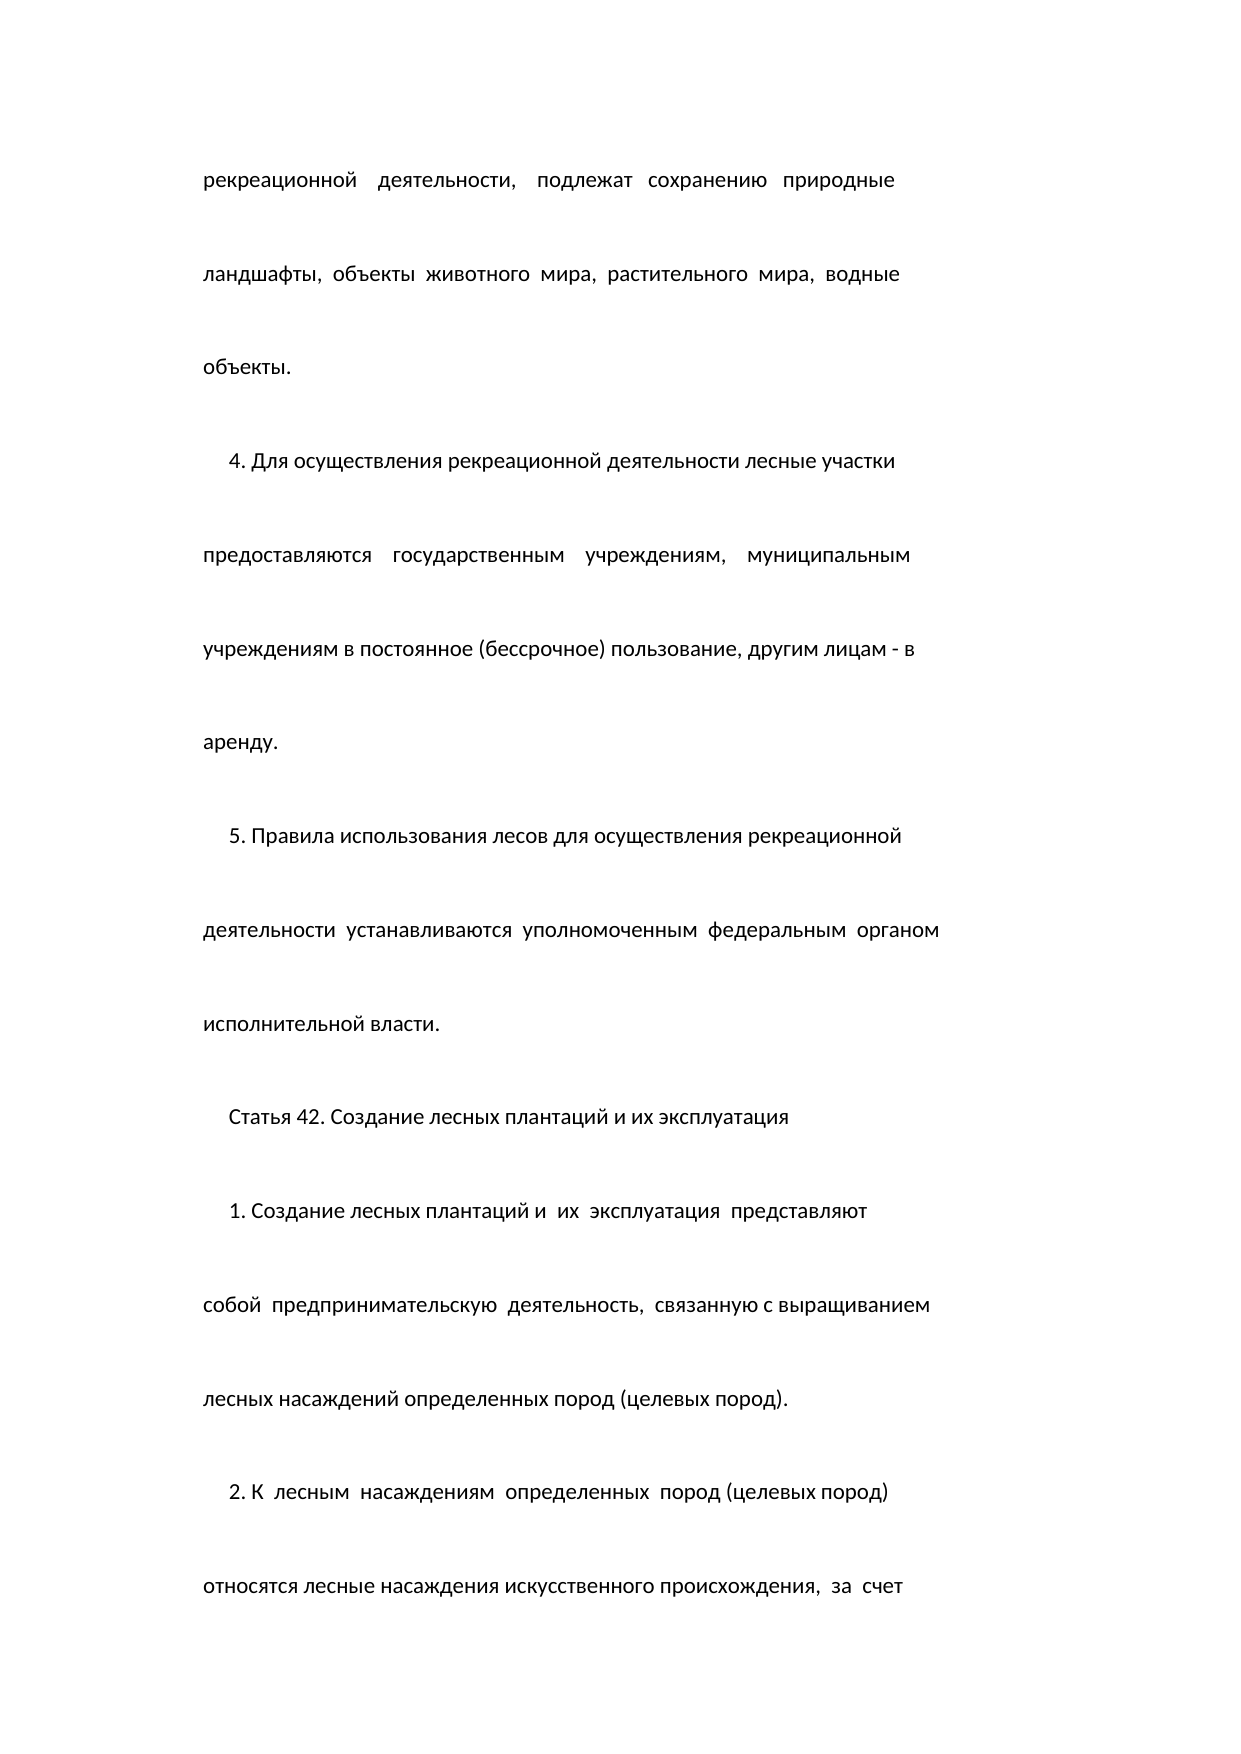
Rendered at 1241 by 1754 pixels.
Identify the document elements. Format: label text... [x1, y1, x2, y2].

text 2. К лесным насаждениям определенных пород (целевых пород) [177, 1477, 1152, 1506]
text собой предпринимательскую деятельность, связанную с выращиванием [177, 1290, 1152, 1318]
text 5. Правила использования лесов для осуществления рекреационной [177, 821, 1152, 849]
text предоставляются государственным учреждениям, муниципальным [177, 540, 1152, 568]
text 1. Создание лесных плантаций и их эксплуатация представляют [177, 1196, 1152, 1224]
text Статья 42. Создание лесных плантаций и их эксплуатация [177, 1102, 1152, 1131]
text аренду. [177, 727, 1152, 756]
text деятельности устанавливаются уполномоченным федеральным органом [177, 915, 1152, 943]
text 4. Для осуществления рекреационной деятельности лесные участки [177, 446, 1152, 474]
text рекреационной деятельности, подлежат сохранению природные [177, 165, 1152, 193]
text относятся лесные насаждения искусственного происхождения, за счет [177, 1571, 1152, 1599]
text объекты. [177, 352, 1152, 381]
text исполнительной власти. [177, 1009, 1152, 1037]
text учреждениям в постоянное (бессрочное) пользование, другим лицам - в [177, 634, 1152, 662]
text ландшафты, объекты животного мира, растительного мира, водные [177, 259, 1152, 287]
text лесных насаждений определенных пород (целевых пород). [177, 1384, 1152, 1412]
